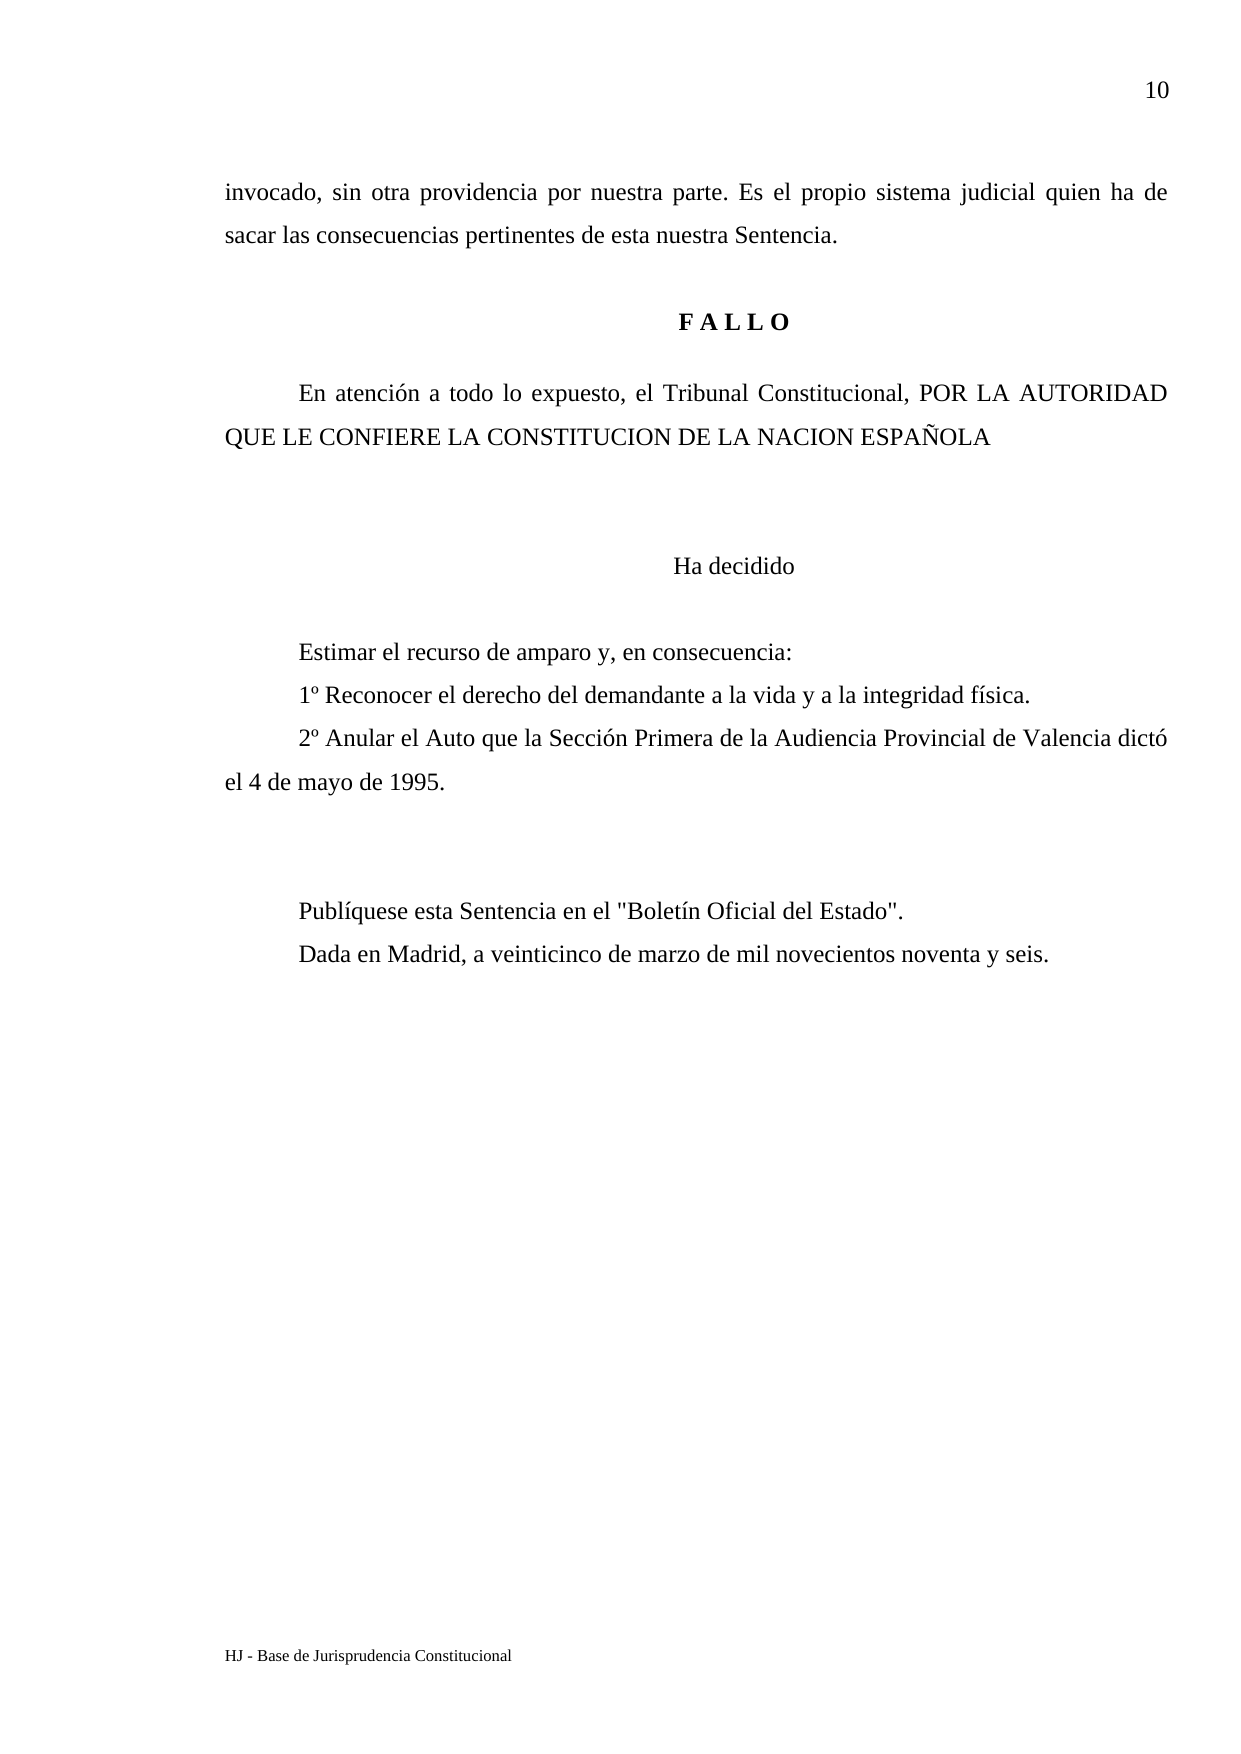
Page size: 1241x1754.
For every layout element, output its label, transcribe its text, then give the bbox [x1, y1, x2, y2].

text En atención a todo lo expuesto, el Tribunal Constitucional, POR LA AUTORIDAD QUE LE CONFIERE LA CONSTITUCION DE LA NACION ESPAÑOLA [224, 378, 1169, 450]
subtitle F A L L O [224, 307, 1169, 335]
text 2º Anular el Auto que la Sección Primera de la Audiencia Provincial de Valencia dictó el 4 de mayo de 1995. [224, 723, 1169, 795]
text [224, 177, 1169, 249]
text Dada en Madrid, a veinticinco de marzo de mil novecientos noventa y seis. [224, 939, 1169, 968]
text 1º Reconocer el derecho del demandante a la vida y a la integridad física. [224, 680, 1169, 709]
text Publíquese esta Sentencia en el "Boletín Oficial del Estado". [224, 896, 1169, 925]
text Ha decidido [224, 551, 1169, 580]
text Estimar el recurso de amparo y, en consecuencia: [224, 637, 1169, 666]
